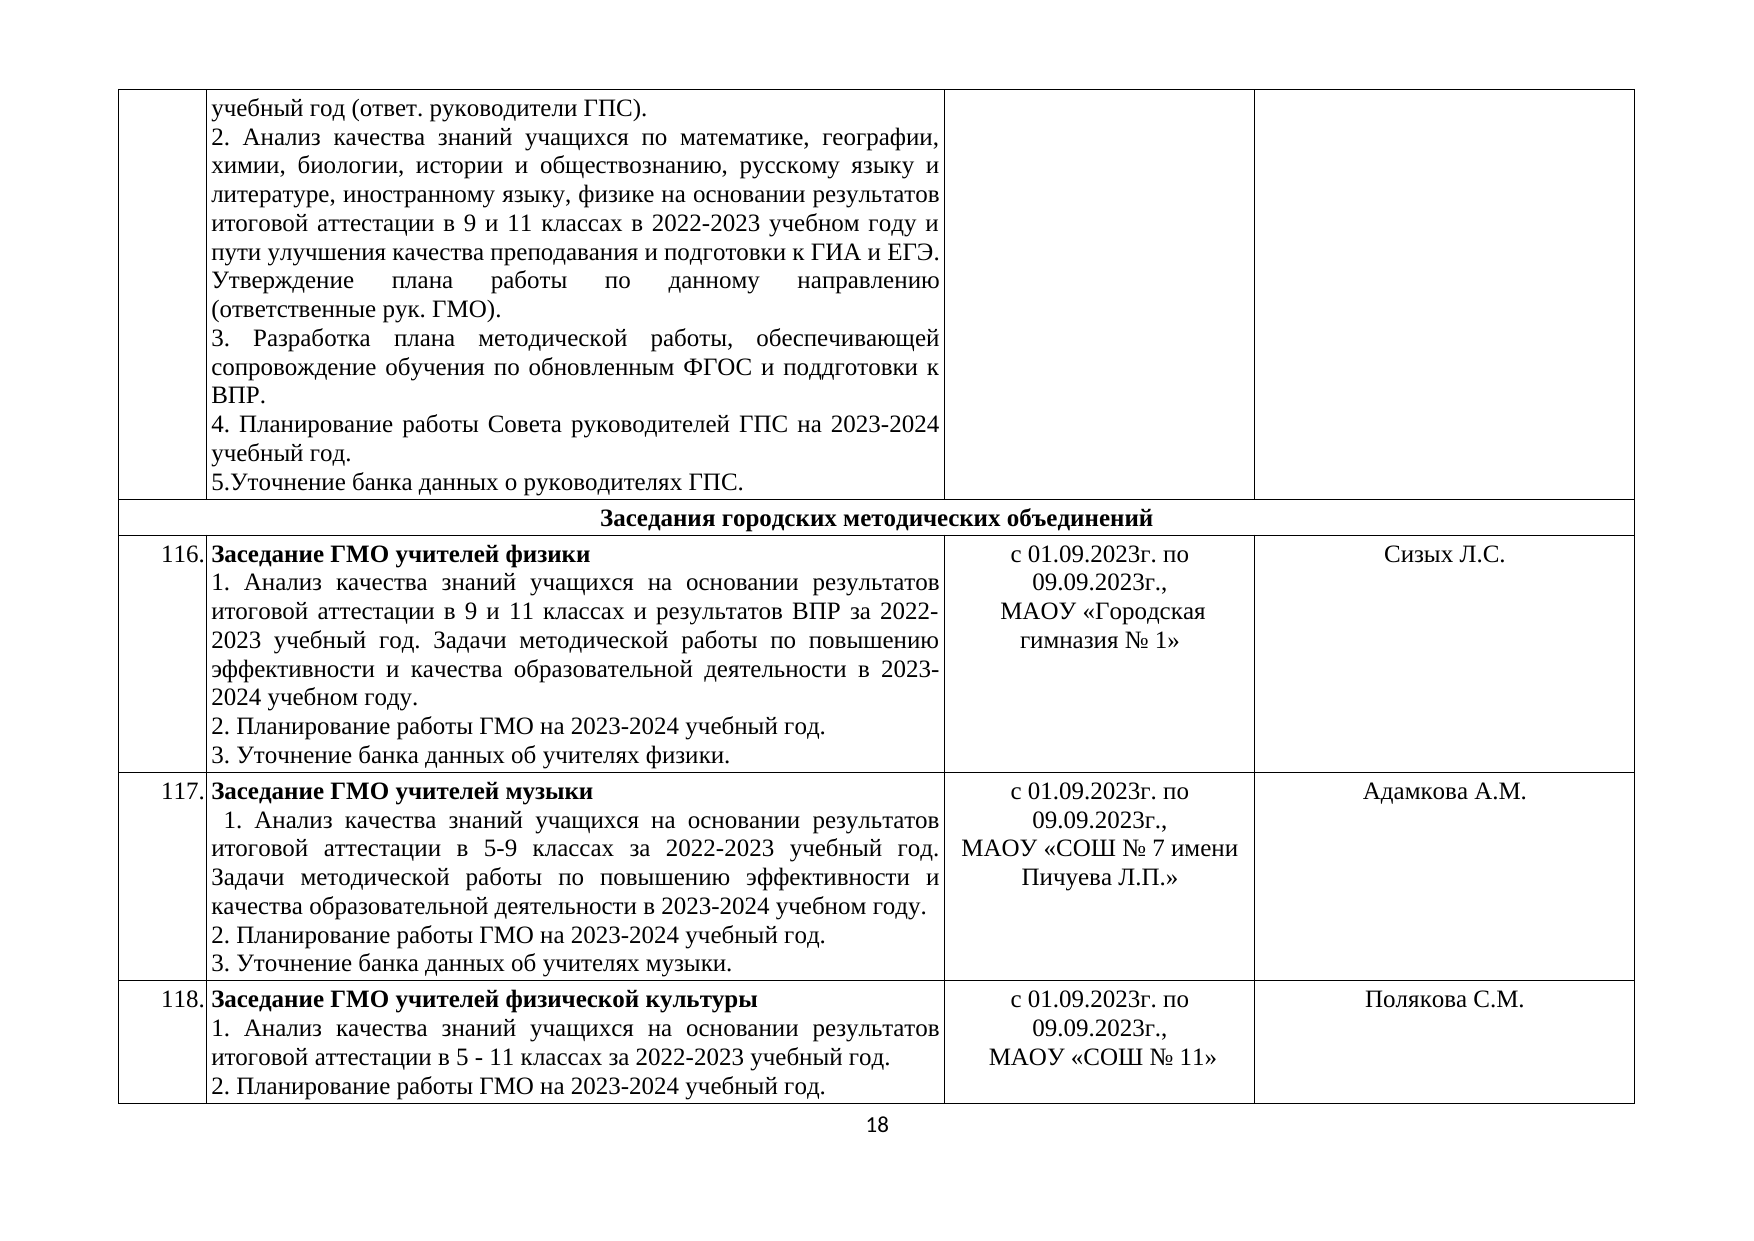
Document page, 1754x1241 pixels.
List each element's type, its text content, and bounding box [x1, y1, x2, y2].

table_cell Заседания городских методических объединений [119, 500, 1634, 534]
table_cell Заседание ГМО учителей музыки 1. Анализ качества знаний учащихся на основании результатов итоговой аттестации в 5-9 классах за 2022-2023 учебный год. Задачи методической работы по повышению эффективности и качества образовательной деятельности в 2023-2024 учебном году. 2. Планирование работы ГМО на 2023-2024 учебный год. 3. Уточнение банка данных об учителях музыки. [207, 773, 944, 980]
table_cell Сизых Л.С. [1255, 536, 1634, 772]
table_cell Полякова С.М. [1255, 981, 1634, 1103]
table_cell [119, 90, 206, 498]
table_cell Заседание ГМО учителей физики 1. Анализ качества знаний учащихся на основании результатов итоговой аттестации в 9 и 11 классах и результатов ВПР за 2022-2023 учебный год. Задачи методической работы по повышению эффективности и качества образовательной деятельности в 2023-2024 учебном году. 2. Планирование работы ГМО на 2023-2024 учебный год. 3. Уточнение банка данных об учителях физики. [207, 536, 944, 772]
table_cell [945, 981, 1254, 1103]
table_cell Адамкова А.М. [1255, 773, 1634, 980]
table_cell [119, 536, 206, 772]
table_cell с 01.09.2023г. по 09.09.2023г., МАОУ «Городская гимназия № 1» [945, 536, 1254, 772]
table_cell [945, 90, 1254, 498]
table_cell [1255, 90, 1634, 498]
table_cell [207, 981, 944, 1103]
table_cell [207, 90, 944, 498]
table_cell [119, 981, 206, 1103]
table_cell [119, 773, 206, 980]
table_cell с 01.09.2023г. по 09.09.2023г., МАОУ «СОШ № 7 имени Пичуева Л.П.» [945, 773, 1254, 980]
